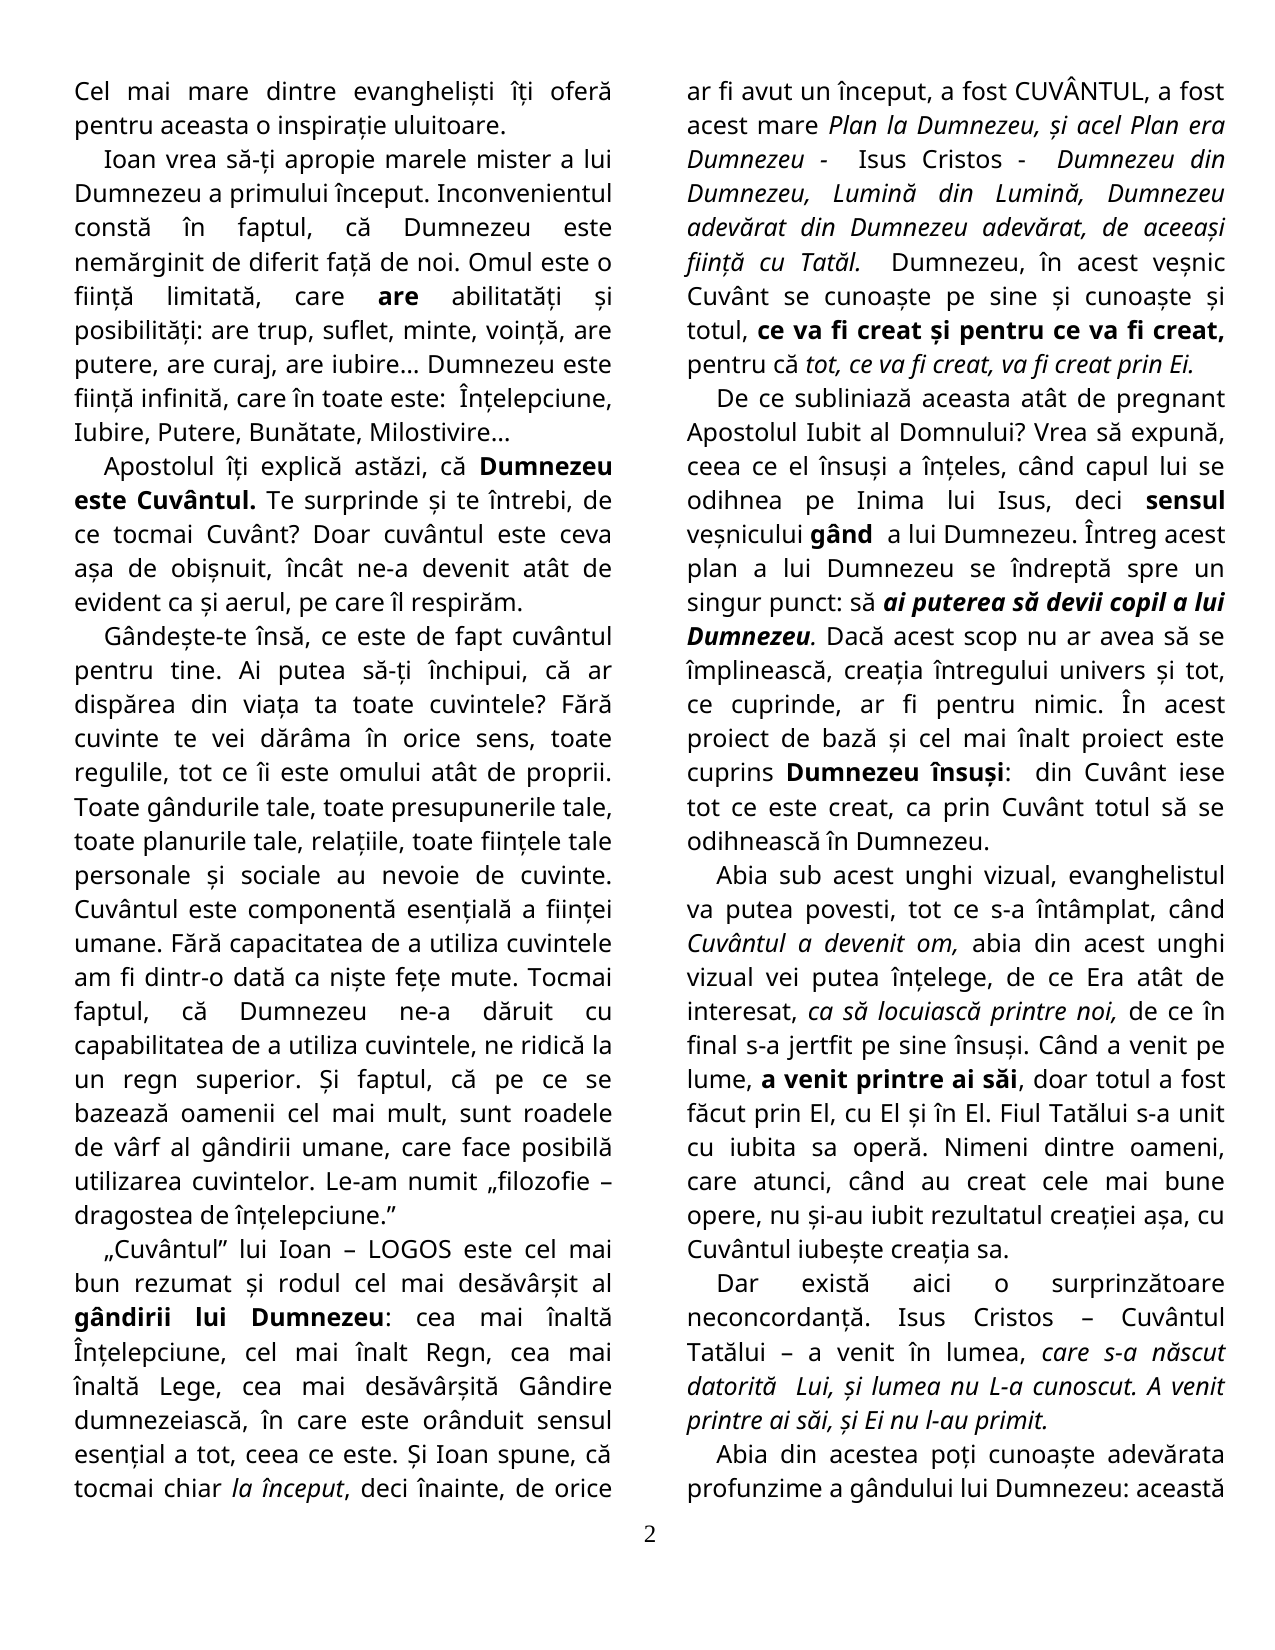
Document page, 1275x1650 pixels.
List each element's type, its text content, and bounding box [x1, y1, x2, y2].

text De ce subliniază aceasta atât de pregnant Apostolul Iubit al Domnului? Vrea să expună, ceea ce el însuși a înțeles, când capul lui se odihnea pe Inima lui Isus, deci sensul veșnicului gând a lui Dumnezeu. Întreg acest plan a lui Dumnezeu se îndreptă spre un singur punct: să ai puterea să devii copil a lui Dumnezeu. Dacă acest scop nu ar avea să se împlinească, creația întregului univers și tot, ce cuprinde, ar fi pentru nimic. În acest proiect de bază și cel mai înalt proiect este cuprins Dumnezeu însuși: din Cuvânt iese tot ce este creat, ca prin Cuvânt totul să se odihnească în Dumnezeu. [687, 380, 1226, 857]
text Ioan vrea să-ți apropie marele mister a lui Dumnezeu a primului început. Inconvenientul constă în faptul, că Dumnezeu este nemărginit de diferit față de noi. Omul este o ființă limitată, care are abilitatăți și posibilități: are trup, suflet, minte, voință, are putere, are curaj, are iubire… Dumnezeu este ființă infinită, care în toate este: Înțelepciune, Iubire, Putere, Bunătate, Milostivire… [74, 142, 613, 448]
text „Cuvântul” lui Ioan – LOGOS este cel mai bun rezumat și rodul cel mai desăvârșit al gândirii lui Dumnezeu: cea mai înaltă Înțelepciune, cel mai înalt Regn, cea mai înaltă Lege, cea mai desăvârșită Gândire dumnezeiască, în care este orânduit sensul esențial a tot, ceea ce este. Și Ioan spune, că tocmai chiar la început, deci înainte, de orice ar fi avut un început, a fost CUVÂNTUL, a fost acest mare Plan la Dumnezeu, și acel Plan era Dumnezeu - Isus Cristos - Dumnezeu din Dumnezeu, Lumină din Lumină, Dumnezeu adevărat din Dumnezeu adevărat, de aceeași ființă cu Tatăl. Dumnezeu, în acest veșnic Cuvânt se cunoaște pe sine și cunoaște și totul, ce va fi creat și pentru ce va fi creat, pentru că tot, ce va fi creat, va fi creat prin Ei. [74, 1232, 613, 1504]
text Gândește-te însă, ce este de fapt cuvântul pentru tine. Ai putea să-ți închipui, că ar dispărea din viața ta toate cuvintele? Fără cuvinte te vei dărâma în orice sens, toate regulile, tot ce îi este omului atât de proprii. Toate gândurile tale, toate presupunerile tale, toate planurile tale, relațiile, toate ființele tale personale și sociale au nevoie de cuvinte. Cuvântul este componentă esențială a ființei umane. Fără capacitatea de a utiliza cuvintele am fi dintr-o dată ca niște fețe mute. Tocmai faptul, că Dumnezeu ne-a dăruit cu capabilitatea de a utiliza cuvintele, ne ridică la un regn superior. Și faptul, că pe ce se bazează oamenii cel mai mult, sunt roadele de vârf al gândirii umane, care face posibilă utilizarea cuvintelor. Le-am numit „filozofie – dragostea de înțelepciune.” [74, 619, 613, 1232]
text „Cuvântul” lui Ioan – LOGOS este cel mai bun rezumat și rodul cel mai desăvârșit al gândirii lui Dumnezeu: cea mai înaltă Înțelepciune, cel mai înalt Regn, cea mai înaltă Lege, cea mai desăvârșită Gândire dumnezeiască, în care este orânduit sensul esențial a tot, ceea ce este. Și Ioan spune, că tocmai chiar la început, deci înainte, de orice ar fi avut un început, a fost CUVÂNTUL, a fost acest mare Plan la Dumnezeu, și acel Plan era Dumnezeu - Isus Cristos - Dumnezeu din Dumnezeu, Lumină din Lumină, Dumnezeu adevărat din Dumnezeu adevărat, de aceeași ființă cu Tatăl. Dumnezeu, în acest veșnic Cuvânt se cunoaște pe sine și cunoaște și totul, ce va fi creat și pentru ce va fi creat, pentru că tot, ce va fi creat, va fi creat prin Ei. [687, 74, 1226, 380]
text Dar există aici o surprinzătoare neconcordanță. Isus Cristos – Cuvântul Tatălui – a venit în lumea, care s-a născut datorită Lui, și lumea nu L-a cunoscut. A venit printre ai săi, și Ei nu l-au primit. [687, 1266, 1226, 1436]
text Abia sub acest unghi vizual, evanghelistul va putea povesti, tot ce s-a întâmplat, când Cuvântul a devenit om, abia din acest unghi vizual vei putea înțelege, de ce Era atât de interesat, ca să locuiască printre noi, de ce în final s-a jertfit pe sine însuși. Când a venit pe lume, a venit printre ai săi, doar totul a fost făcut prin El, cu El și în El. Fiul Tatălui s-a unit cu iubita sa operă. Nimeni dintre oameni, care atunci, când au creat cele mai bune opere, nu și-au iubit rezultatul creației așa, cu Cuvântul iubește creația sa. [687, 857, 1226, 1266]
text Apostolul îți explică astăzi, că Dumnezeu este Cuvântul. Te surprinde și te întrebi, de ce tocmai Cuvânt? Doar cuvântul este ceva așa de obișnuit, încât ne-a devenit atât de evident ca și aerul, pe care îl respirăm. [74, 448, 613, 619]
